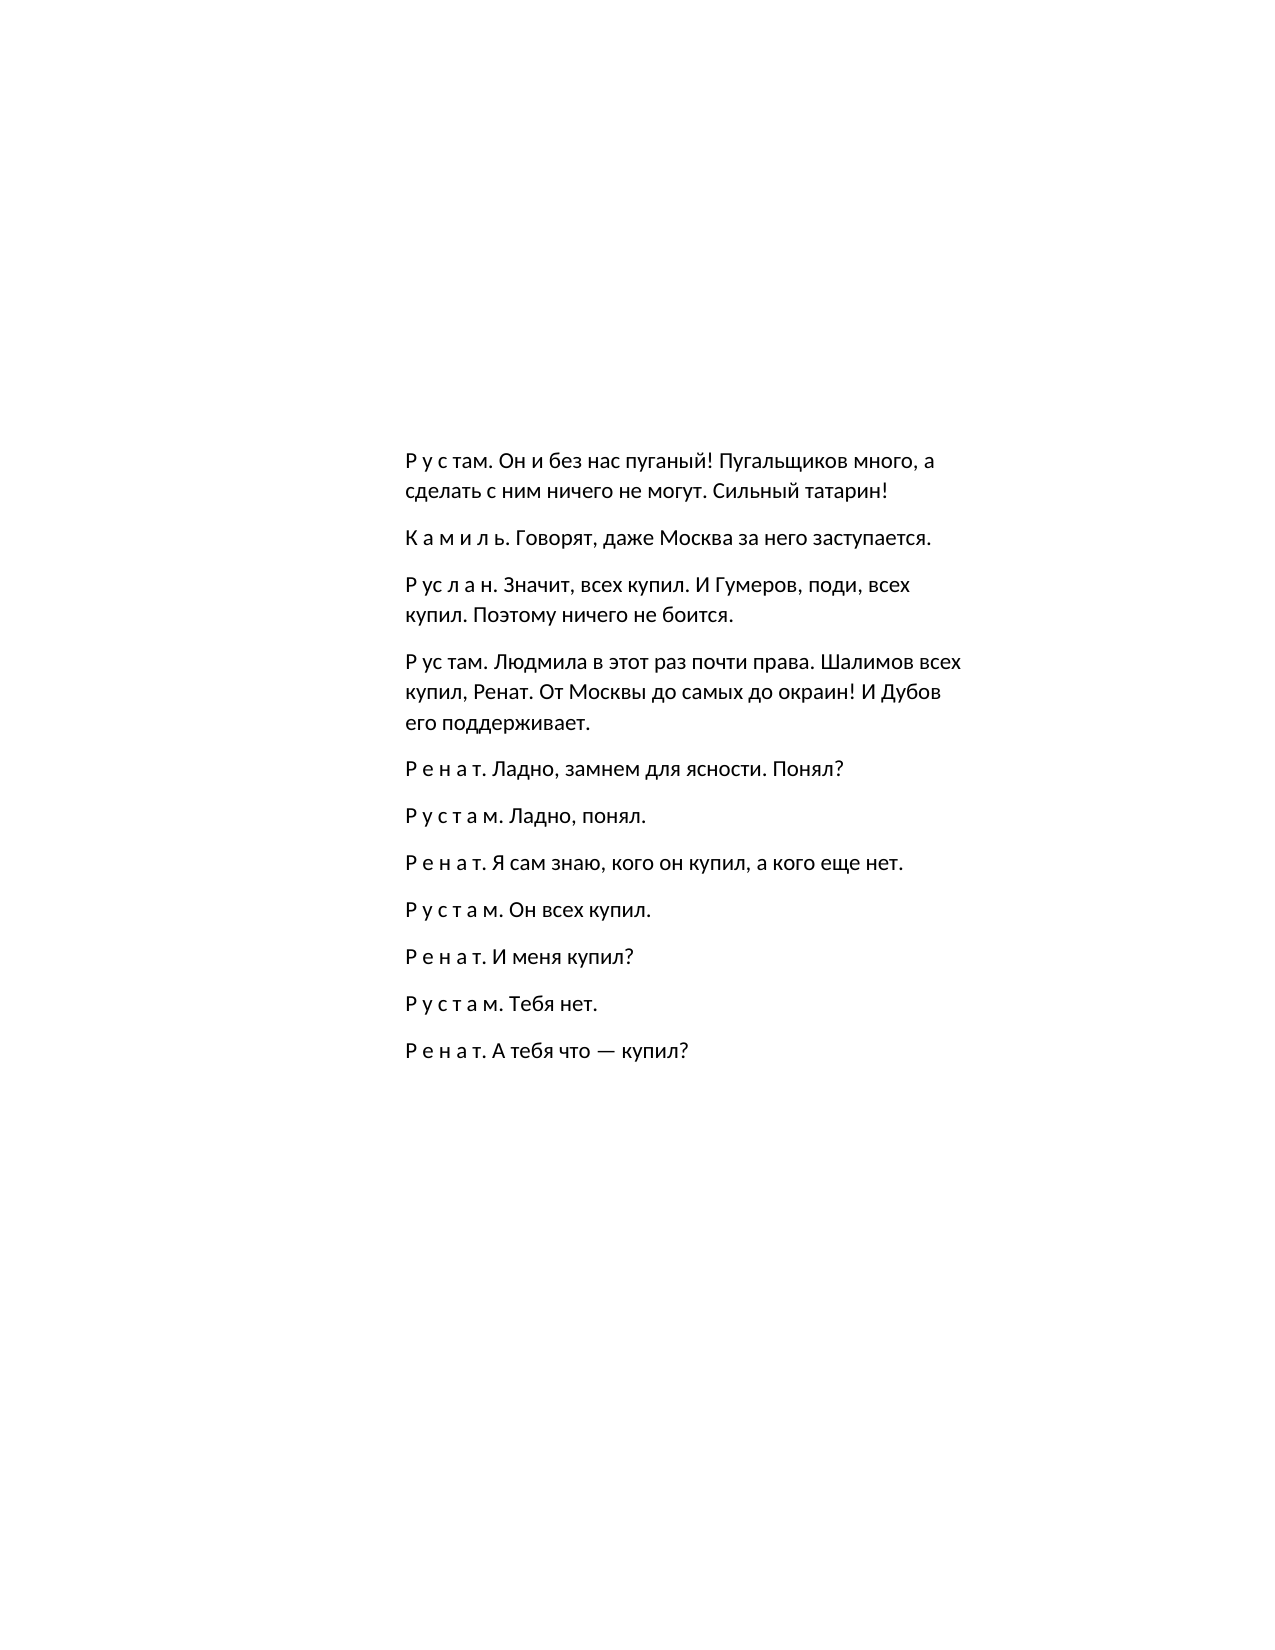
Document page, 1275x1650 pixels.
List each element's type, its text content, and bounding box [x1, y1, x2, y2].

text К а м и л ь. Говорят, даже Москва за него заступается. [405, 523, 978, 551]
text Р е н а т. И меня купил? [405, 942, 978, 970]
text Р у с т а м. Тебя нет. [405, 989, 978, 1017]
text Р у с там. Он и без нас пуганый! Пугальщиков много, а сделать с ним ничего не могут. Сильный татарин! [405, 446, 978, 504]
text Р ус л а н. Значит, всех купил. И Гумеров, поди, всех купил. Поэтому ничего не боится. [405, 570, 978, 628]
text Р у с т а м. Ладно, понял. [405, 801, 978, 829]
text Р ус там. Людмила в этот раз почти права. Шалимов всех купил, Ренат. От Москвы до самых до окраин! И Дубов его поддерживает. [405, 647, 978, 736]
text Р у с т а м. Он всех купил. [405, 895, 978, 923]
text Р е н а т. А тебя что — купил? [405, 1036, 978, 1064]
text Р е н а т. Я сам знаю, кого он купил, а кого еще нет. [405, 848, 978, 876]
text Р е н а т. Ладно, замнем для ясности. Понял? [405, 754, 978, 783]
